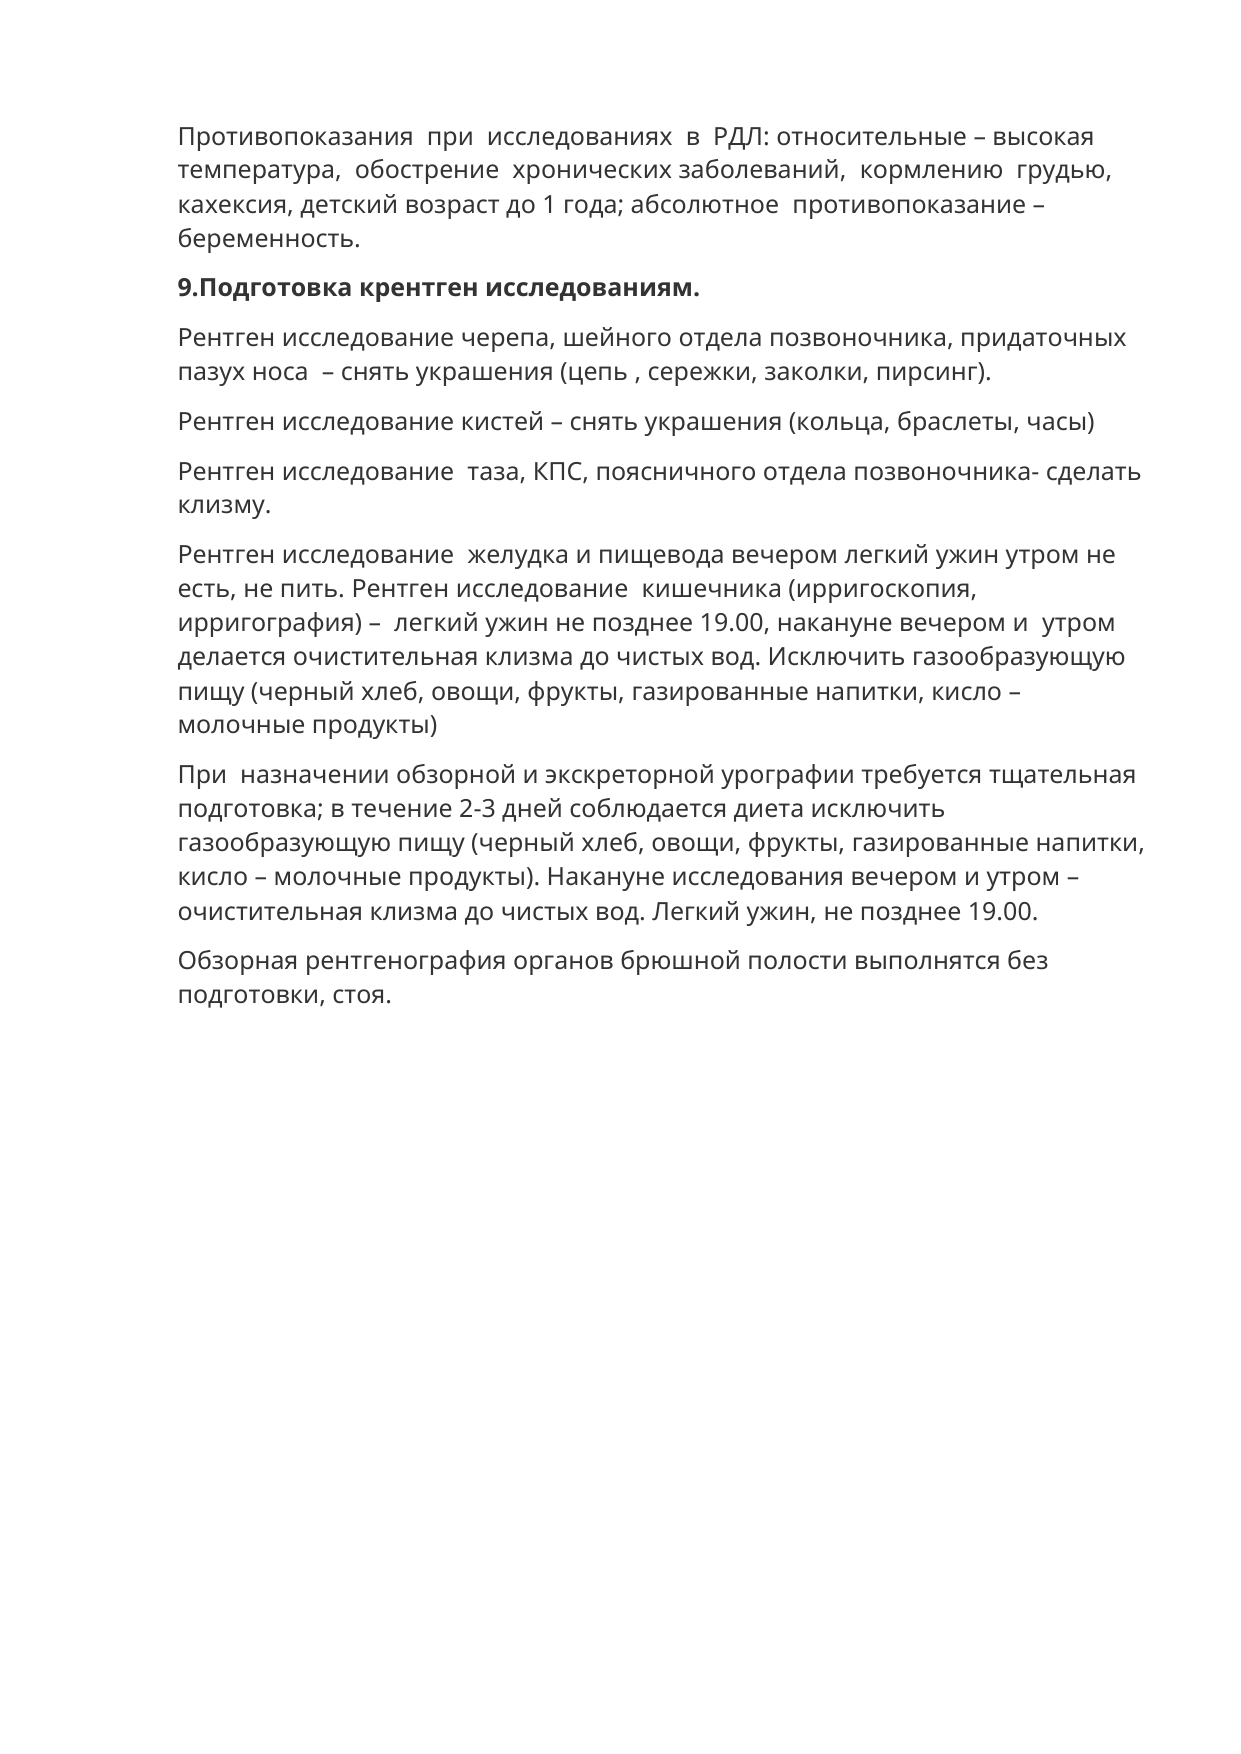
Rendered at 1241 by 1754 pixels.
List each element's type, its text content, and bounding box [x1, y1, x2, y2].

text Рентген исследование кистей – снять украшения (кольца, браслеты, часы) [177, 403, 1152, 437]
text Рентген исследование черепа, шейного отдела позвоночника, придаточных пазух носа – снять украшения (цепь , сережки, заколки, пирсинг). [177, 320, 1152, 388]
text При назначении обзорной и экскреторной урографии требуется тщательная подготовка; в течение 2-3 дней соблюдается диета исключить газообразующую пищу (черный хлеб, овощи, фрукты, газированные напитки, кисло – молочные продукты). Накануне исследования вечером и утром – очистительная клизма до чистых вод. Легкий ужин, не позднее 19.00. [177, 757, 1152, 927]
text Обзорная рентгенография органов брюшной полости выполнятся без подготовки, стоя. [177, 943, 1152, 1011]
text Рентген исследование таза, КПС, поясничного отдела позвоночника- сделать клизму. [177, 453, 1152, 521]
text Рентген исследование желудка и пищевода вечером легкий ужин утром не есть, не пить. Рентген исследование кишечника (ирригоскопия, ирригография) – легкий ужин не позднее 19.00, накануне вечером и утром делается очистительная клизма до чистых вод. Исключить газообразующую пищу (черный хлеб, овощи, фрукты, газированные напитки, кисло – молочные продукты) [177, 537, 1152, 741]
text 9.Подготовка крентген исследованиям. [177, 270, 1152, 304]
text Противопоказания при исследованиях в РДЛ: относительные – высокая температура, обострение хронических заболеваний, кормлению грудью, кахексия, детский возраст до 1 года; абсолютное противопоказание – беременность. [177, 118, 1152, 254]
